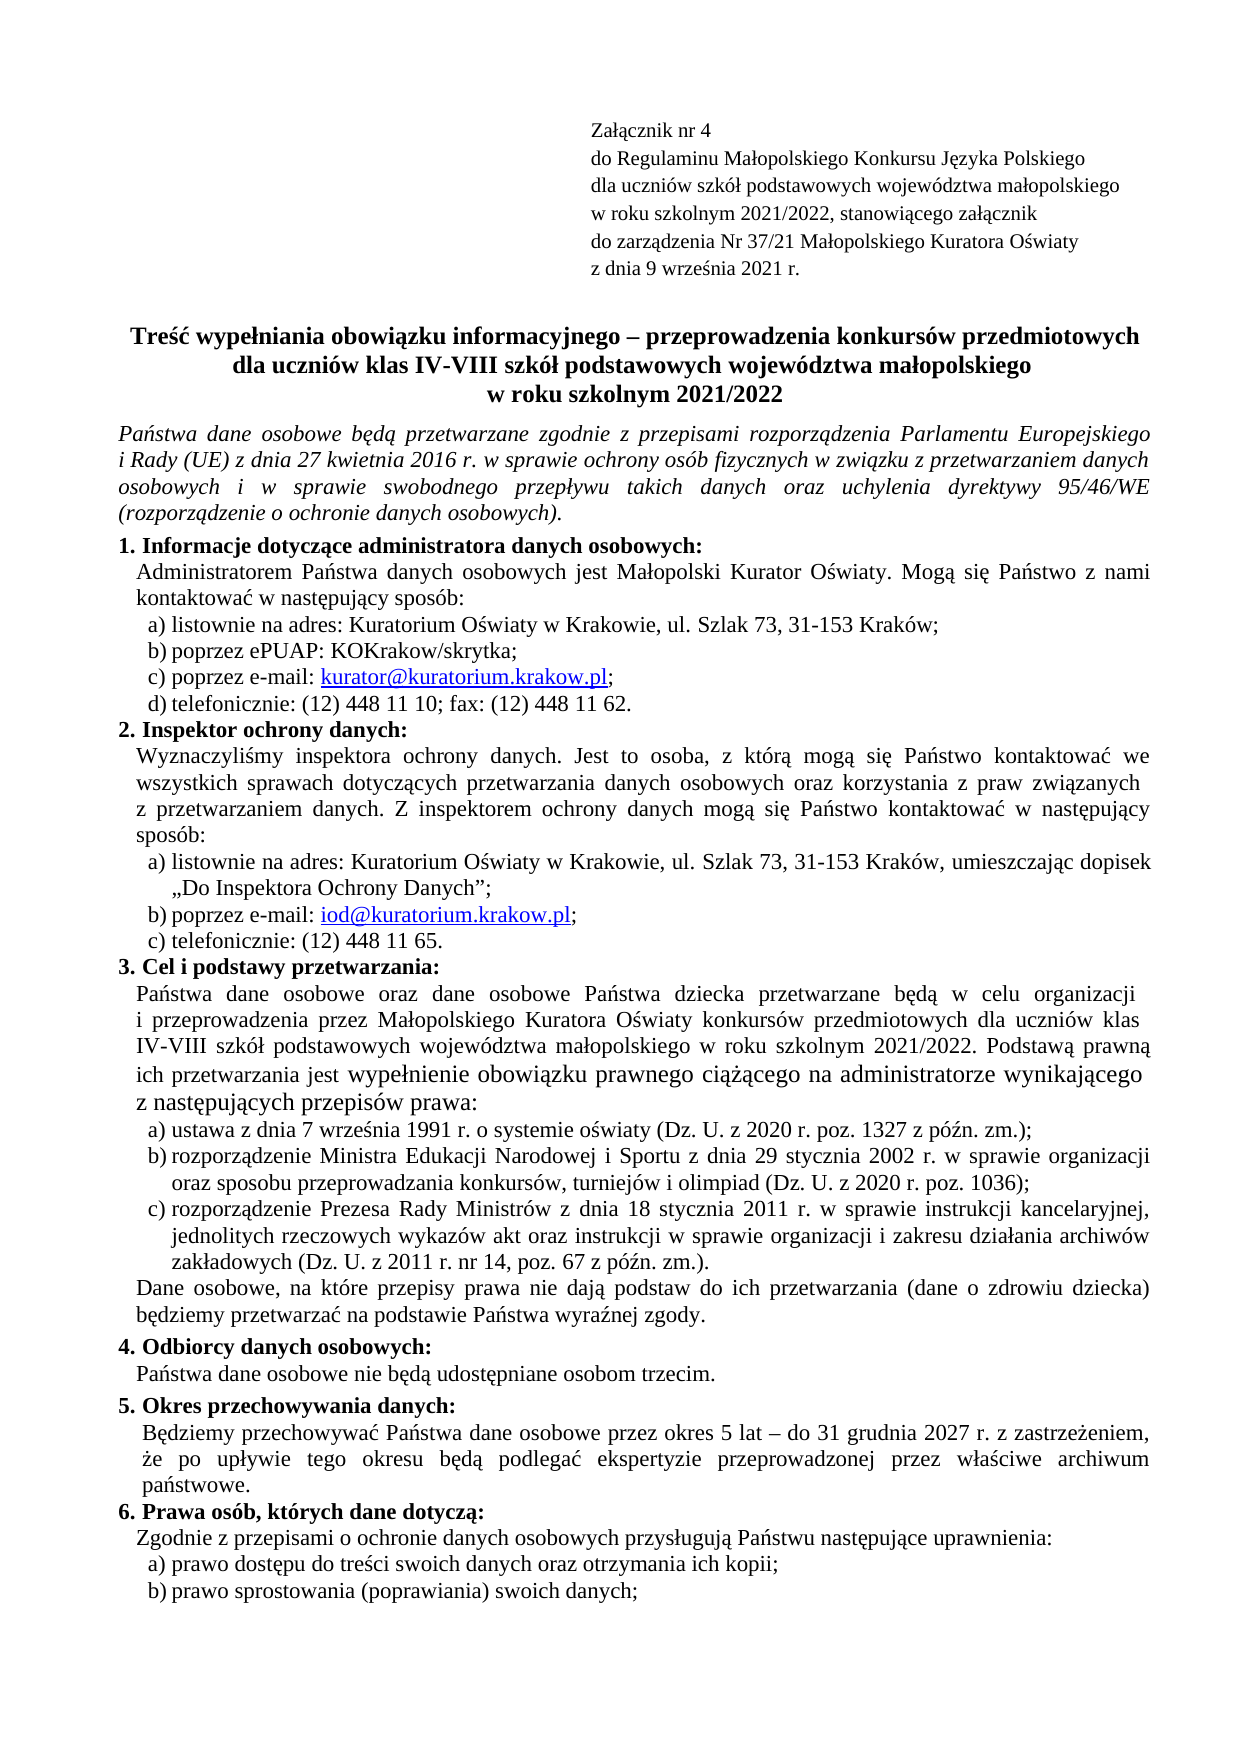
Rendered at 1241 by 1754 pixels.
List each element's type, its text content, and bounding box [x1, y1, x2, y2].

list ustawa z dnia 7 września 1991 r. o systemie oświaty (Dz. U. z 2020 r. poz. 1327 z późn. zm.); [148, 1116, 1152, 1143]
list rozporządzenie Ministra Edukacji Narodowej i Sportu z dnia 29 stycznia 2002 r. w sprawie organizacji oraz sposobu przeprowadzania konkursów, turniejów i olimpiad (Dz. U. z 2020 r. poz. 1036); [148, 1143, 1152, 1195]
list telefonicznie: (12) 448 11 10; fax: (12) 448 11 62. [148, 690, 1152, 716]
text Załącznik nr 4 do Regulaminu Małopolskiego Konkursu Języka Polskiego dla uczniów szkół podstawowych województwa małopolskiego w roku szkolnym 2021/2022, stanowiącego załącznik do zarządzenia Nr 37/21 Małopolskiego Kuratora Oświaty z dnia 9 września 2021 r. [591, 118, 1152, 280]
list prawo dostępu do treści swoich danych oraz otrzymania ich kopii; [148, 1550, 1152, 1577]
list poprzez e-mail: iod@kuratorium.krakow.pl; [148, 901, 1152, 927]
list Cel i podstawy przetwarzania: [118, 953, 1152, 980]
text Państwa dane osobowe oraz dane osobowe Państwa dziecka przetwarzane będą w celu organizacji i przeprowadzenia przez Małopolskiego Kuratora Oświaty konkursów przedmiotowych dla uczniów klas IV-VIII szkół podstawowych województwa małopolskiego w roku szkolnym 2021/2022. Podstawą prawną ich przetwarzania jest wypełnienie obowiązku prawnego ciążącego na administratorze wynikającego z następujących przepisów prawa: [136, 980, 1152, 1116]
list listownie na adres: Kuratorium Oświaty w Krakowie, ul. Szlak 73, 31-153 Kraków, umieszczając dopisek „Do Inspektora Ochrony Danych”; [148, 848, 1152, 901]
text Dane osobowe, na które przepisy prawa nie dają podstaw do ich przetwarzania (dane o zdrowiu dziecka) będziemy przetwarzać na podstawie Państwa wyraźnej zgody. [136, 1274, 1152, 1327]
list Będziemy przechowywać Państwa dane osobowe przez okres 5 lat – do 31 grudnia 2027 r. z zastrzeżeniem, że po upływie tego okresu będą podlegać ekspertyzie przeprowadzonej przez właściwe archiwum państwowe. [142, 1419, 1152, 1498]
text Treść wypełniania obowiązku informacyjnego – przeprowadzenia konkursów przedmiotowych dla uczniów klas IV-VIII szkół podstawowych województwa małopolskiego w roku szkolnym 2021/2022 [118, 321, 1152, 407]
text Państwa dane osobowe będą przetwarzane zgodnie z przepisami rozporządzenia Parlamentu Europejskiego i Rady (UE) z dnia 27 kwietnia 2016 r. w sprawie ochrony osób fizycznych w związku z przetwarzaniem danych osobowych i w sprawie swobodnego przepływu takich danych oraz uchylenia dyrektywy 95/46/WE (rozporządzenie o ochronie danych osobowych). [118, 420, 1152, 525]
list prawo sprostowania (poprawiania) swoich danych; [148, 1577, 1152, 1603]
list poprzez ePUAP: KOKrakow/skrytka; [148, 637, 1152, 663]
list Informacje dotyczące administratora danych osobowych: [118, 532, 1152, 558]
text Administratorem Państwa danych osobowych jest Małopolski Kurator Oświaty. Mogą się Państwo z nami kontaktować w następujący sposób: [136, 558, 1152, 611]
list Okres przechowywania danych: [118, 1392, 1152, 1419]
text Zgodnie z przepisami o ochronie danych osobowych przysługują Państwu następujące uprawnienia: [136, 1524, 1152, 1550]
text Wyznaczyliśmy inspektora ochrony danych. Jest to osoba, z którą mogą się Państwo kontaktować we wszystkich sprawach dotyczących przetwarzania danych osobowych oraz korzystania z praw związanych z przetwarzaniem danych. Z inspektorem ochrony danych mogą się Państwo kontaktować w następujący sposób: [136, 742, 1152, 848]
list rozporządzenie Prezesa Rady Ministrów z dnia 18 stycznia 2011 r. w sprawie instrukcji kancelaryjnej, jednolitych rzeczowych wykazów akt oraz instrukcji w sprawie organizacji i zakresu działania archiwów zakładowych (Dz. U. z 2011 r. nr 14, poz. 67 z późn. zm.). [148, 1195, 1152, 1274]
list Inspektor ochrony danych: [118, 716, 1152, 742]
list telefonicznie: (12) 448 11 65. [148, 927, 1152, 953]
text Państwa dane osobowe nie będą udostępniane osobom trzecim. [136, 1360, 1152, 1386]
list Odbiorcy danych osobowych: [118, 1333, 1152, 1360]
list Prawa osób, których dane dotyczą: [118, 1498, 1152, 1524]
list poprzez e-mail: kurator@kuratorium.krakow.pl; [148, 663, 1152, 690]
list listownie na adres: Kuratorium Oświaty w Krakowie, ul. Szlak 73, 31-153 Kraków; [148, 611, 1152, 637]
